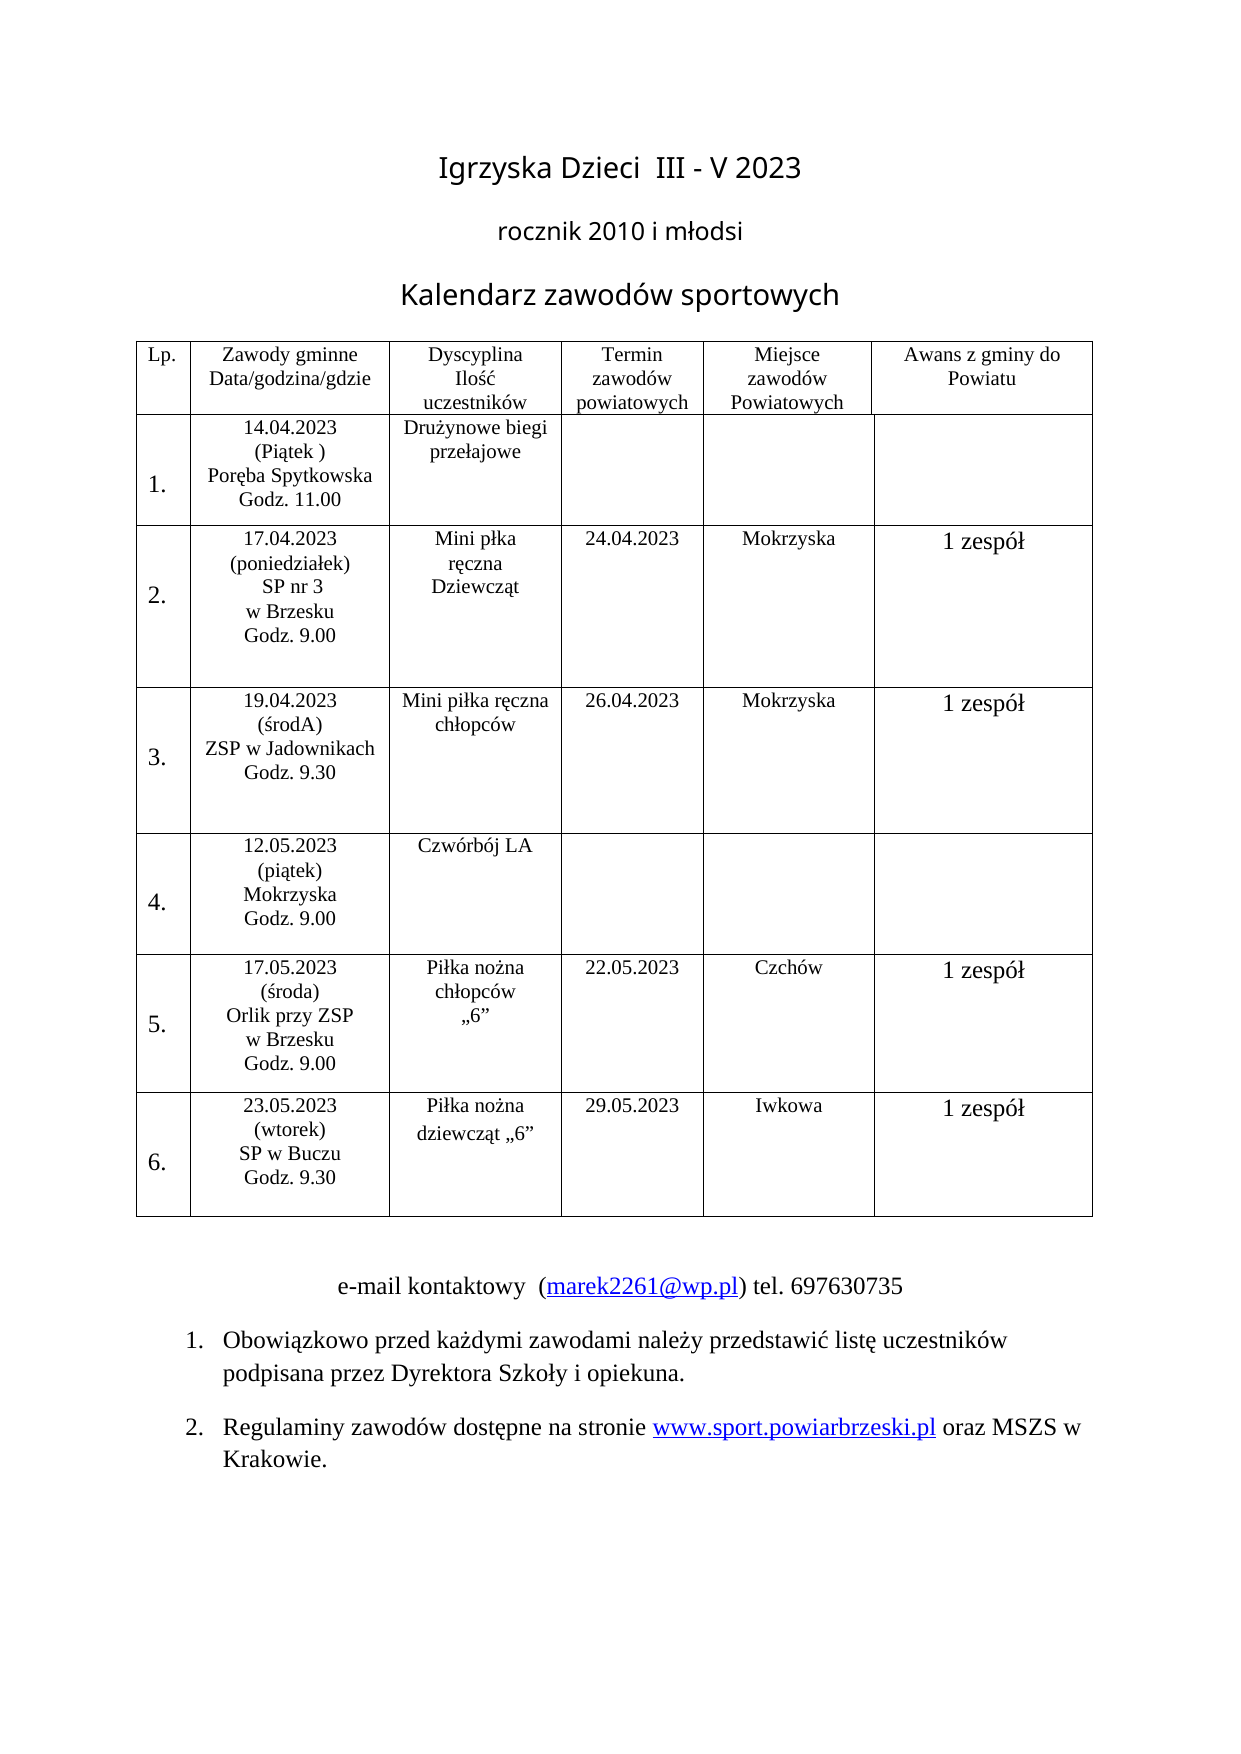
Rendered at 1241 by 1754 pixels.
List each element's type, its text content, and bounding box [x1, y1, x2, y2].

table_cell 17.04.2023 (poniedziałek) SP nr 3 w Brzesku Godz. 9.00 [191, 526, 389, 687]
table_cell [562, 834, 703, 954]
text Igrzyska Dzieci III - V 2023 [148, 148, 1093, 187]
table_cell 3. [137, 688, 190, 832]
table_cell Drużynowe biegi przełajowe [390, 415, 561, 525]
table_cell 19.04.2023 (środA) ZSP w Jadownikach Godz. 9.30 [191, 688, 389, 832]
list Obowiązkowo przed każdymi zawodami należy przedstawić listę uczestników podpisana przez Dyrektora Szkoły i opiekuna. [185, 1325, 1093, 1386]
table_header Termin zawodów powiatowych [562, 342, 703, 414]
table_cell 2. [137, 526, 190, 687]
table_cell Piłka nożna dziewcząt „6” [390, 1093, 561, 1216]
table_cell Mini płka ręczna Dziewcząt [390, 526, 561, 687]
table_cell 4. [137, 834, 190, 954]
table_cell 1 zespół [875, 1093, 1092, 1216]
table_cell [562, 415, 703, 525]
table_cell 24.04.2023 [562, 526, 703, 687]
table_header Lp. [137, 342, 190, 414]
text Kalendarz zawodów sportowych [148, 274, 1093, 314]
table_cell 1. [137, 415, 190, 525]
table_cell Piłka nożna chłopców „6” [390, 955, 561, 1092]
table_cell 26.04.2023 [562, 688, 703, 832]
table_cell Mokrzyska [704, 688, 874, 832]
table_cell [875, 834, 1092, 954]
table_cell Czchów [704, 955, 874, 1092]
table_header Dyscyplina Ilość uczestników [390, 342, 561, 414]
table_cell Mini piłka ręczna chłopców [390, 688, 561, 832]
list Regulaminy zawodów dostępne na stronie www.sport.powiarbrzeski.pl oraz MSZS w Krakowie. [185, 1412, 1093, 1473]
table_cell Czwórbój LA [390, 834, 561, 954]
table_cell 1 zespół [875, 688, 1092, 832]
table_cell 12.05.2023 (piątek) Mokrzyska Godz. 9.00 [191, 834, 389, 954]
table_cell [704, 834, 874, 954]
table_cell 1 zespół [875, 955, 1092, 1092]
table_cell Mokrzyska [704, 526, 874, 687]
table_cell 14.04.2023 (Piątek ) Poręba Spytkowska Godz. 11.00 [191, 415, 389, 525]
table_header Miejsce zawodów Powiatowych [704, 342, 871, 414]
table_cell Iwkowa [704, 1093, 874, 1216]
table_cell 17.05.2023 (środa) Orlik przy ZSP w Brzesku Godz. 9.00 [191, 955, 389, 1092]
text e-mail kontaktowy (marek2261@wp.pl) tel. 697630735 [148, 1271, 1093, 1299]
text rocznik 2010 i młodsi [148, 214, 1093, 248]
table_cell 29.05.2023 [562, 1093, 703, 1216]
table_cell [704, 415, 874, 525]
table_cell 6. [137, 1093, 190, 1216]
table_cell 22.05.2023 [562, 955, 703, 1092]
table_cell 23.05.2023 (wtorek) SP w Buczu Godz. 9.30 [191, 1093, 389, 1216]
table_header Awans z gminy do Powiatu [872, 342, 1092, 414]
table_cell 1 zespół [875, 526, 1092, 687]
table_cell [875, 415, 1092, 525]
table_cell 5. [137, 955, 190, 1092]
table_header Zawody gminne Data/godzina/gdzie [191, 342, 389, 414]
